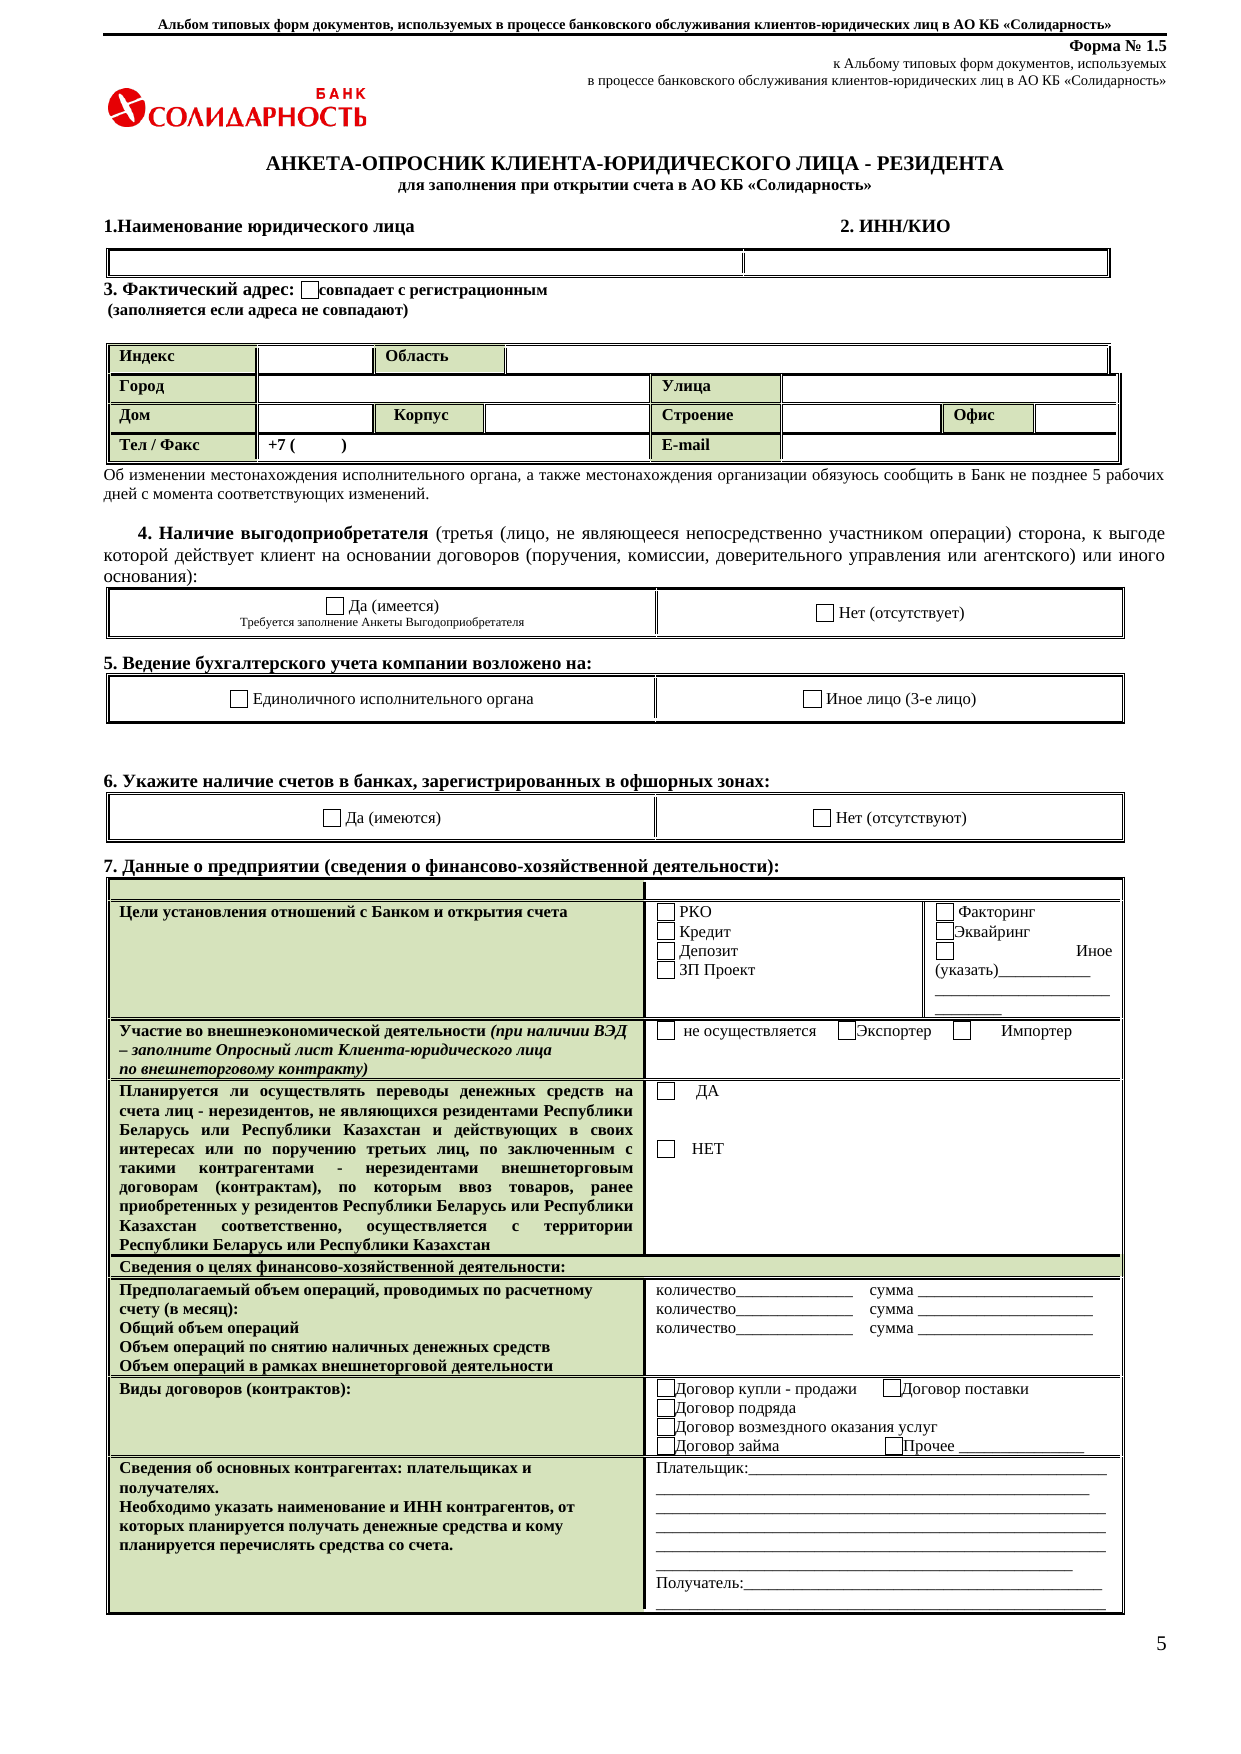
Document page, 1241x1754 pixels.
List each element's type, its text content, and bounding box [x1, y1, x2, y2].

table_cell не осуществляется Экспортер Импортер [646, 1017, 1122, 1078]
table_header Нет (отсутствуют) [655, 793, 1122, 839]
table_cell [110, 1455, 644, 1612]
table_header Индекс [110, 346, 257, 372]
text 7. Данные о предприятии (сведения о финансово-хозяйственной деятельности): [103, 855, 1167, 877]
table_header Да (имеются) [110, 795, 655, 839]
table_cell Предполагаемый объем операций, проводимых по расчетному счету (в месяц): Общий объем операций Объем операций по снятию наличных денежных средств Объем операций в рамках внешнеторговой деятельности [110, 1276, 644, 1375]
table_header Нет (отсутствует) [656, 588, 1122, 636]
subtitle к Альбому типовых форм документов, используемых [74, 55, 1166, 72]
subtitle Форма № 1.5 [74, 36, 1166, 55]
table_cell Улица [652, 376, 780, 402]
table_header Да (имеется) Требуется заполнение Анкеты Выгодоприобретателя [110, 590, 656, 636]
table_cell [259, 376, 649, 402]
table_header [743, 249, 1107, 275]
table_header Единоличного исполнительного органа [110, 677, 655, 721]
table_cell ДА НЕТ [646, 1078, 1122, 1254]
table_cell [486, 405, 649, 432]
text АНКЕТА-ОПРОСНИК КЛИЕНТА-ЮРИДИЧЕСКОГО ЛИЦА - РЕЗИДЕНТА [103, 150, 1167, 174]
table_cell [259, 405, 372, 432]
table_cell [645, 1455, 1122, 1612]
picture [108, 88, 367, 127]
table_header [110, 880, 644, 899]
table_cell Город [108, 373, 255, 402]
table_cell E-mail [650, 432, 781, 461]
table_header [257, 346, 374, 372]
table_cell Тел / Факс [110, 432, 257, 461]
table_cell Договор купли - продажи Договор поставки Договор подряда Договор возмездного оказания услуг Договор займа Прочее _______________ [646, 1375, 1122, 1455]
text 4. Наличие выгодоприобретателя (третья (лицо, не являющееся непосредственно участником операции) сторона, к выгоде которой действует клиент на основании договоров (поручения, комиссии, доверительного управления или агентского) или иного основания): [103, 522, 1167, 587]
table_cell [781, 432, 1118, 461]
table_cell [1036, 402, 1118, 432]
text 3. Фактический адрес: совпадает с регистрационным [103, 278, 1167, 299]
table_cell +7 ( ) [257, 434, 650, 461]
text 6. Укажите наличие счетов в банках, зарегистрированных в офшорных зонах: [103, 770, 1167, 792]
table_cell Цели установления отношений с Банком и открытия счета [110, 899, 644, 1017]
subtitle в процессе банковского обслуживания клиентов-юридических лиц в АО КБ «Солидарность» [74, 72, 1166, 88]
table_header Иное лицо (3-е лицо) [655, 674, 1124, 721]
table_cell Дом [110, 402, 256, 432]
text 5. Ведение бухгалтерского учета компании возложено на: [103, 652, 1167, 673]
text Об изменении местонахождения исполнительного органа, а также местонахождения организации обязуюсь сообщить в Банк не позднее 5 рабочих дней с момента соответствующих изменений. [103, 464, 1167, 503]
table_cell Офис [944, 405, 1033, 432]
table_cell [783, 374, 1118, 402]
text для заполнения при открытии счета в АО КБ «Солидарность» [103, 174, 1167, 194]
text 1.Наименование юридического лица 2. ИНН/КИО [103, 215, 1167, 237]
table_header [645, 880, 1122, 899]
table_cell Планируется ли осуществлять переводы денежных средств на счета лиц - нерезидентов, не являющихся резидентами Республики Беларусь или Республики Казахстан и действующих в своих интересах или по поручению третьих лиц, по заключенным с такими контрагентами - нерезидентами внешнеторговым договорам (контрактам), по которым ввоз товаров, ранее приобретенных у резидентов Республики Беларусь или Республики Казахстан соответственно, осуществляется с территории Республики Беларусь или Республики Казахстан [110, 1078, 644, 1254]
text (заполняется если адреса не совпадают) [103, 299, 1167, 319]
table_header [110, 251, 743, 275]
table_cell Сведения о целях финансово-хозяйственной деятельности: [110, 1254, 1122, 1276]
table_cell РКО Кредит Депозит ЗП Проект [646, 902, 922, 1017]
table_cell Факторинг Эквайринг Иное (указать)___________ _____________________________ [925, 899, 1122, 1017]
table_cell Виды договоров (контрактов): [110, 1375, 644, 1455]
table_header [505, 344, 1109, 372]
table_cell количество______________ сумма _____________________ количество______________ сумма _____________________ количество______________ сумма _____________________ [646, 1276, 1122, 1375]
table_cell Строение [652, 405, 780, 432]
table_header Область [374, 346, 505, 372]
table_cell Корпус [376, 405, 483, 432]
table_cell Участие во внешнеэкономической деятельности (при наличии ВЭД – заполните Опросный лист Клиента-юридического лица по внешнеторговому контракту) [110, 1017, 644, 1078]
table_cell [783, 405, 940, 432]
